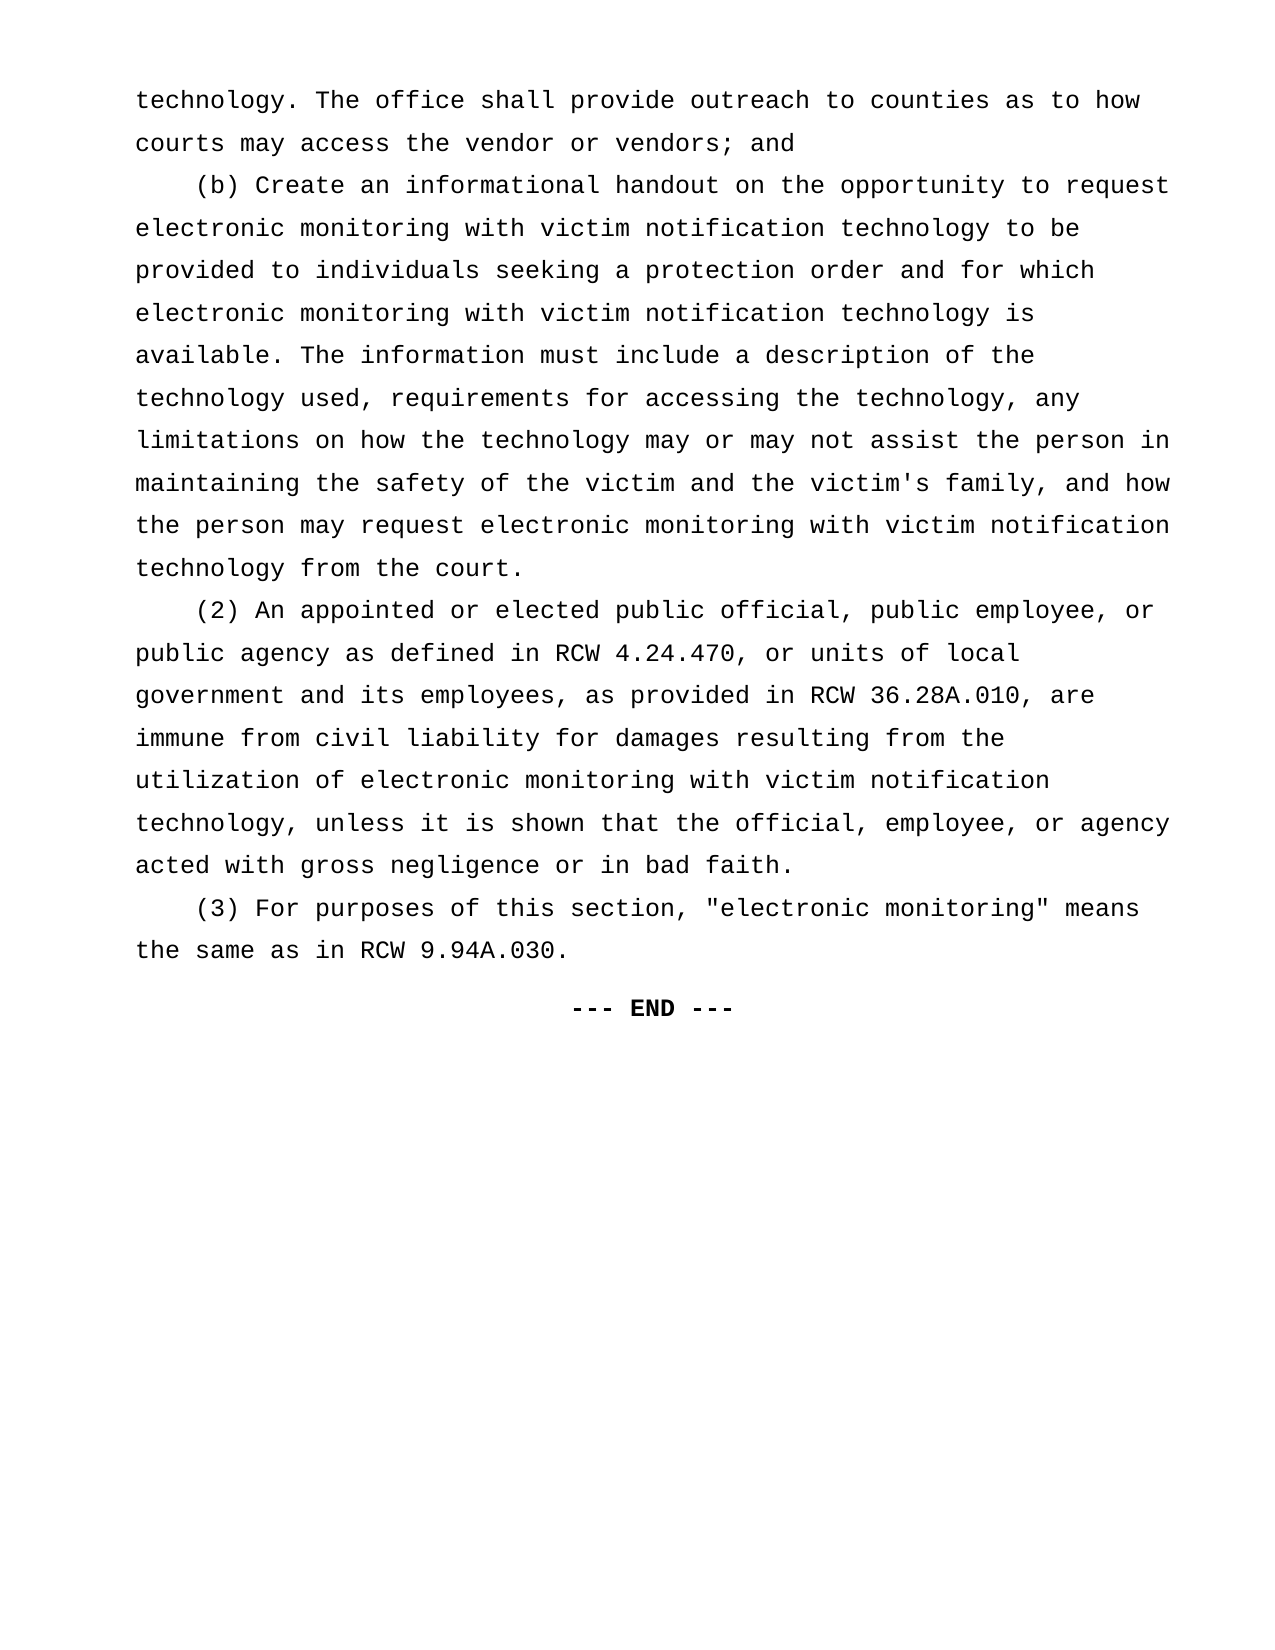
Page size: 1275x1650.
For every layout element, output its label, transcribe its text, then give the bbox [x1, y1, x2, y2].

text (2) An appointed or elected public official, public employee, or public agency as defined in RCW 4.24.470, or units of local government and its employees, as provided in RCW 36.28A.010, are immune from civil liability for damages resulting from the utilization of electronic monitoring with victim notification technology, unless it is shown that the official, employee, or agency acted with gross negligence or in bad faith. [135, 585, 1170, 882]
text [135, 75, 1170, 160]
text (b) Create an informational handout on the opportunity to request electronic monitoring with victim notification technology to be provided to individuals seeking a protection order and for which electronic monitoring with victim notification technology is available. The information must include a description of the technology used, requirements for accessing the technology, any limitations on how the technology may or may not assist the person in maintaining the safety of the victim and the victim's family, and how the person may request electronic monitoring with victim notification technology from the court. [135, 160, 1170, 585]
text (3) For purposes of this section, "electronic monitoring" means the same as in RCW 9.94A.030. [135, 882, 1170, 967]
text --- END --- [135, 996, 1170, 1024]
